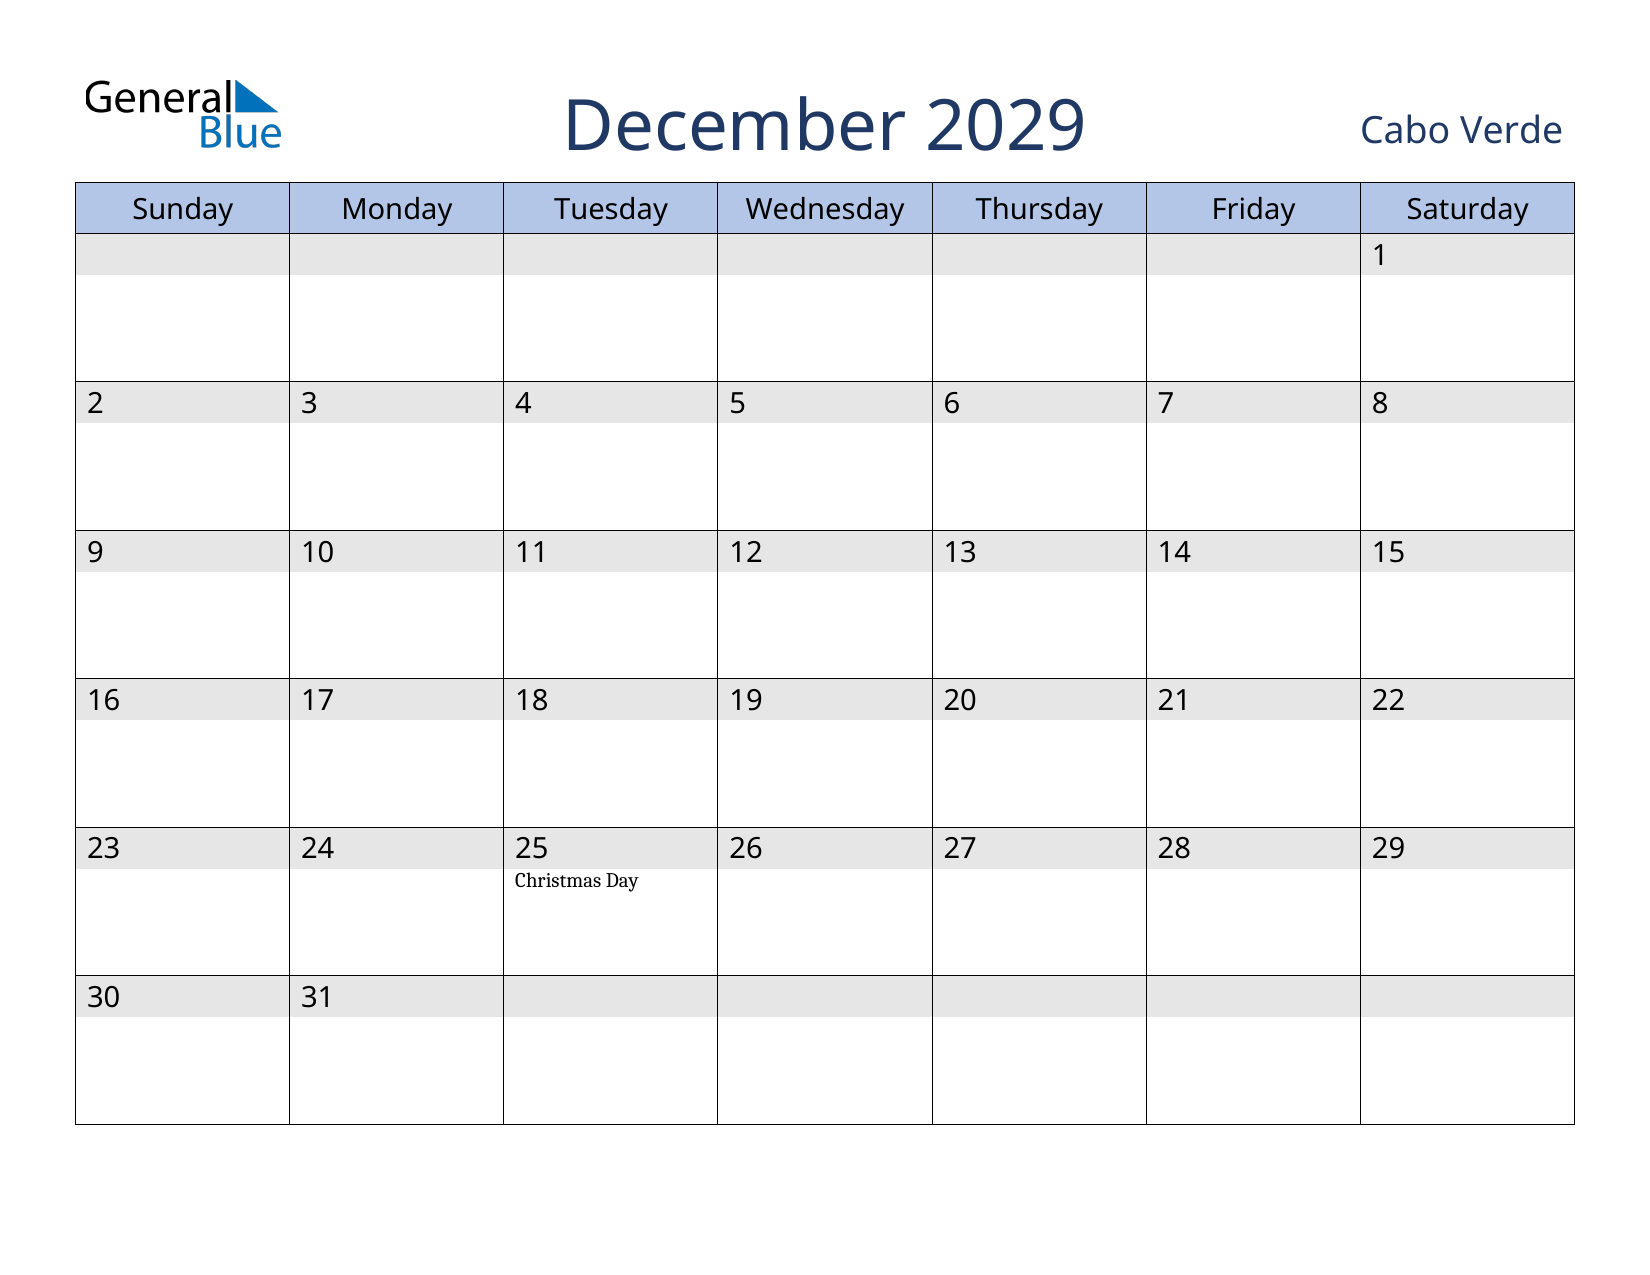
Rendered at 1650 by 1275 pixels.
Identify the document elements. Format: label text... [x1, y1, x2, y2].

table_cell [718, 720, 932, 827]
table_cell [718, 572, 932, 678]
table_cell [76, 275, 289, 381]
table_cell [933, 869, 1146, 975]
table_cell [290, 423, 503, 530]
table_cell [1147, 275, 1360, 381]
table_cell Tuesday [504, 183, 717, 233]
table_cell [290, 869, 503, 975]
table_cell 24 [290, 828, 503, 869]
table_cell 21 [1147, 679, 1360, 720]
table_cell [933, 976, 1146, 1017]
table_cell 5 [718, 382, 932, 423]
table_cell 16 [76, 679, 289, 720]
table_cell Wednesday [718, 183, 932, 233]
table_cell 14 [1147, 531, 1360, 572]
table_cell [76, 1017, 289, 1123]
table_cell 28 [1147, 828, 1360, 869]
table_header [76, 75, 503, 182]
table_cell 4 [504, 382, 717, 423]
table_cell [933, 275, 1146, 381]
table_cell [1147, 572, 1360, 678]
table_cell [504, 275, 717, 381]
table_cell [718, 1017, 932, 1123]
table_cell [718, 423, 932, 530]
table_cell [933, 423, 1146, 530]
table_cell [1147, 423, 1360, 530]
table_cell 25 [504, 828, 717, 869]
picture [86, 80, 281, 148]
table_cell 6 [933, 382, 1146, 423]
table_cell 23 [76, 828, 289, 869]
table_cell [1361, 275, 1574, 381]
table_cell [1147, 869, 1360, 975]
table_header December 2029 [504, 75, 1146, 182]
table_cell [933, 572, 1146, 678]
table_cell [718, 869, 932, 975]
table_cell 17 [290, 679, 503, 720]
table_cell [290, 275, 503, 381]
table_cell [1361, 572, 1574, 678]
table_cell [1361, 976, 1574, 1017]
table_cell 13 [933, 531, 1146, 572]
table_cell [933, 720, 1146, 827]
table_cell [933, 1017, 1146, 1123]
table_cell Saturday [1361, 183, 1574, 233]
table_cell [504, 572, 717, 678]
table_cell 31 [290, 976, 503, 1017]
table_cell [1361, 423, 1574, 530]
table_cell [1361, 1017, 1574, 1123]
table_cell [76, 720, 289, 827]
table_cell 8 [1361, 382, 1574, 423]
table_cell Monday [290, 183, 503, 233]
table_cell Friday [1147, 183, 1360, 233]
table_cell [1147, 1017, 1360, 1123]
table_cell [290, 572, 503, 678]
table_cell 1 [1361, 234, 1574, 275]
table_cell 26 [718, 828, 932, 869]
table_cell [504, 1017, 717, 1123]
table_cell [76, 572, 289, 678]
table_cell [504, 423, 717, 530]
table_cell 2 [76, 382, 289, 423]
table_cell [76, 869, 289, 975]
table_cell [504, 234, 717, 275]
table_cell [1361, 720, 1574, 827]
table_cell [1147, 234, 1360, 275]
table_cell [1147, 720, 1360, 827]
table_cell 19 [718, 679, 932, 720]
table_cell [718, 976, 932, 1017]
table_cell Christmas Day [504, 869, 717, 975]
table_cell [933, 234, 1146, 275]
table_cell 30 [76, 976, 289, 1017]
table_cell 22 [1361, 679, 1574, 720]
table_cell [290, 720, 503, 827]
table_cell 20 [933, 679, 1146, 720]
table_cell 29 [1361, 828, 1574, 869]
table_cell [718, 234, 932, 275]
table_cell 12 [718, 531, 932, 572]
table_cell [290, 234, 503, 275]
table_cell [1147, 976, 1360, 1017]
table_cell 15 [1361, 531, 1574, 572]
table_cell [290, 1017, 503, 1123]
table_cell [76, 234, 289, 275]
table_cell 27 [933, 828, 1146, 869]
table_cell [504, 720, 717, 827]
table_cell [1361, 869, 1574, 975]
table_cell 10 [290, 531, 503, 572]
table_cell 11 [504, 531, 717, 572]
table_cell [76, 423, 289, 530]
table_cell [718, 275, 932, 381]
table_cell 3 [290, 382, 503, 423]
table_cell Thursday [933, 183, 1146, 233]
table_cell Sunday [76, 183, 289, 233]
table_cell 7 [1147, 382, 1360, 423]
table_cell 18 [504, 679, 717, 720]
table_cell [504, 976, 717, 1017]
table_header Cabo Verde [1146, 75, 1574, 182]
table_cell 9 [76, 531, 289, 572]
